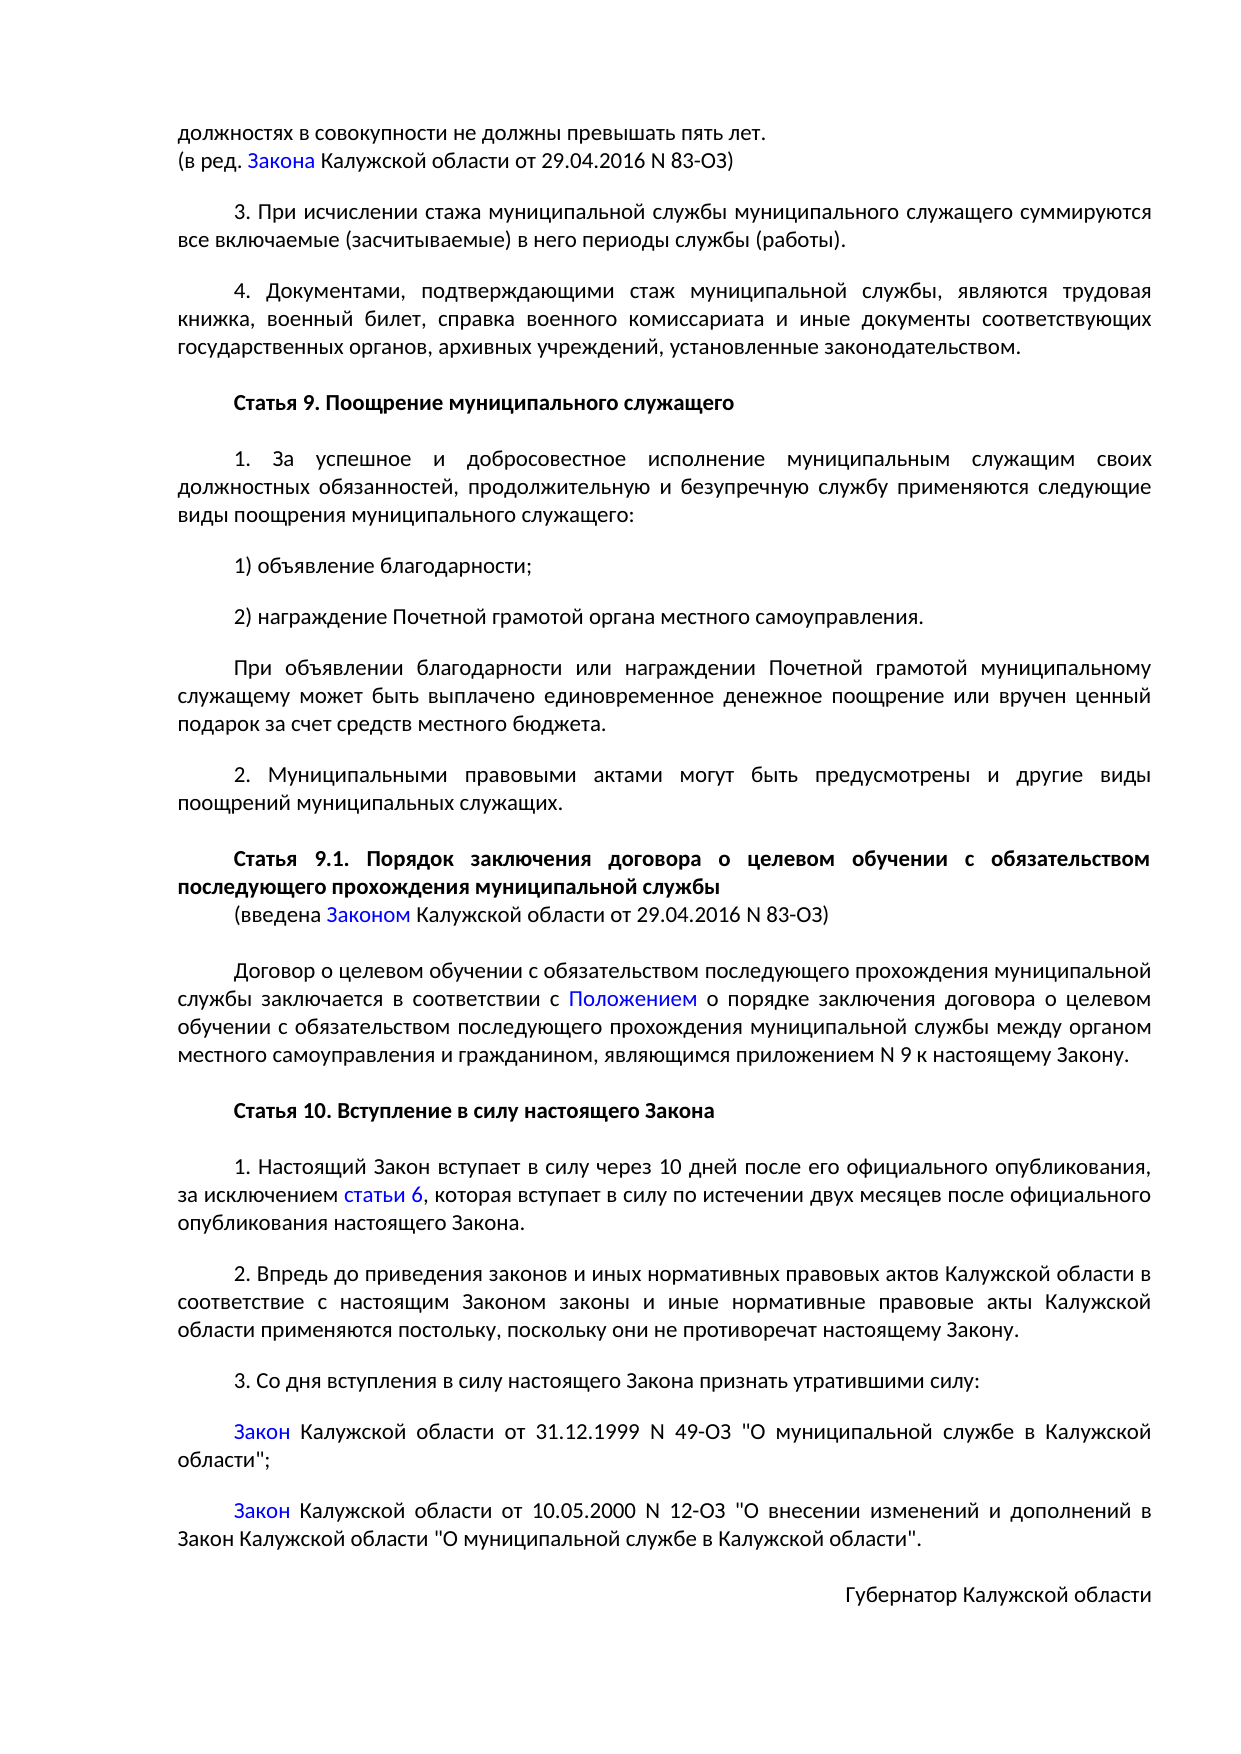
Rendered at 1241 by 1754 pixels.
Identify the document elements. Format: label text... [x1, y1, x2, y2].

text Закон Калужской области от 31.12.1999 N 49-ОЗ "О муниципальной службе в Калужской области"; [177, 1417, 1152, 1473]
text 4. Документами, подтверждающими стаж муниципальной службы, являются трудовая книжка, военный билет, справка военного комиссариата и иные документы соответствующих государственных органов, архивных учреждений, установленные законодательством. [177, 276, 1152, 360]
title Статья 9.1. Порядок заключения договора о целевом обучении с обязательством последующего прохождения муниципальной службы [177, 844, 1152, 900]
text Закон Калужской области от 10.05.2000 N 12-ОЗ "О внесении изменений и дополнений в Закон Калужской области "О муниципальной службе в Калужской области". [177, 1496, 1152, 1552]
text (введена Законом Калужской области от 29.04.2016 N 83-ОЗ) [177, 900, 1152, 928]
text 2. Впредь до приведения законов и иных нормативных правовых актов Калужской области в соответствие с настоящим Законом законы и иные нормативные правовые акты Калужской области применяются постольку, поскольку они не противоречат настоящему Закону. [177, 1259, 1152, 1343]
text 1. Настоящий Закон вступает в силу через 10 дней после его официального опубликования, за исключением статьи 6, которая вступает в силу по истечении двух месяцев после официального опубликования настоящего Закона. [177, 1152, 1152, 1236]
text 1) объявление благодарности; [177, 551, 1152, 579]
text 2) награждение Почетной грамотой органа местного самоуправления. [177, 602, 1152, 630]
text (в ред. Закона Калужской области от 29.04.2016 N 83-ОЗ) [177, 146, 1152, 174]
text 3. Со дня вступления в силу настоящего Закона признать утратившими силу: [177, 1366, 1152, 1394]
title Статья 10. Вступление в силу настоящего Закона [177, 1096, 1152, 1124]
text 1. За успешное и добросовестное исполнение муниципальным служащим своих должностных обязанностей, продолжительную и безупречную службу применяются следующие виды поощрения муниципального служащего: [177, 444, 1152, 528]
text 3. При исчислении стажа муниципальной службы муниципального служащего суммируются все включаемые (засчитываемые) в него периоды службы (работы). [177, 197, 1152, 253]
text Договор о целевом обучении с обязательством последующего прохождения муниципальной службы заключается в соответствии с Положением о порядке заключения договора о целевом обучении с обязательством последующего прохождения муниципальной службы между органом местного самоуправления и гражданином, являющимся приложением N 9 к настоящему Закону. [177, 956, 1152, 1068]
title Статья 9. Поощрение муниципального служащего [177, 388, 1152, 416]
text Губернатор Калужской области [177, 1580, 1152, 1608]
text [177, 118, 1152, 146]
text При объявлении благодарности или награждении Почетной грамотой муниципальному служащему может быть выплачено единовременное денежное поощрение или вручен ценный подарок за счет средств местного бюджета. [177, 653, 1152, 737]
text 2. Муниципальными правовыми актами могут быть предусмотрены и другие виды поощрений муниципальных служащих. [177, 760, 1152, 816]
